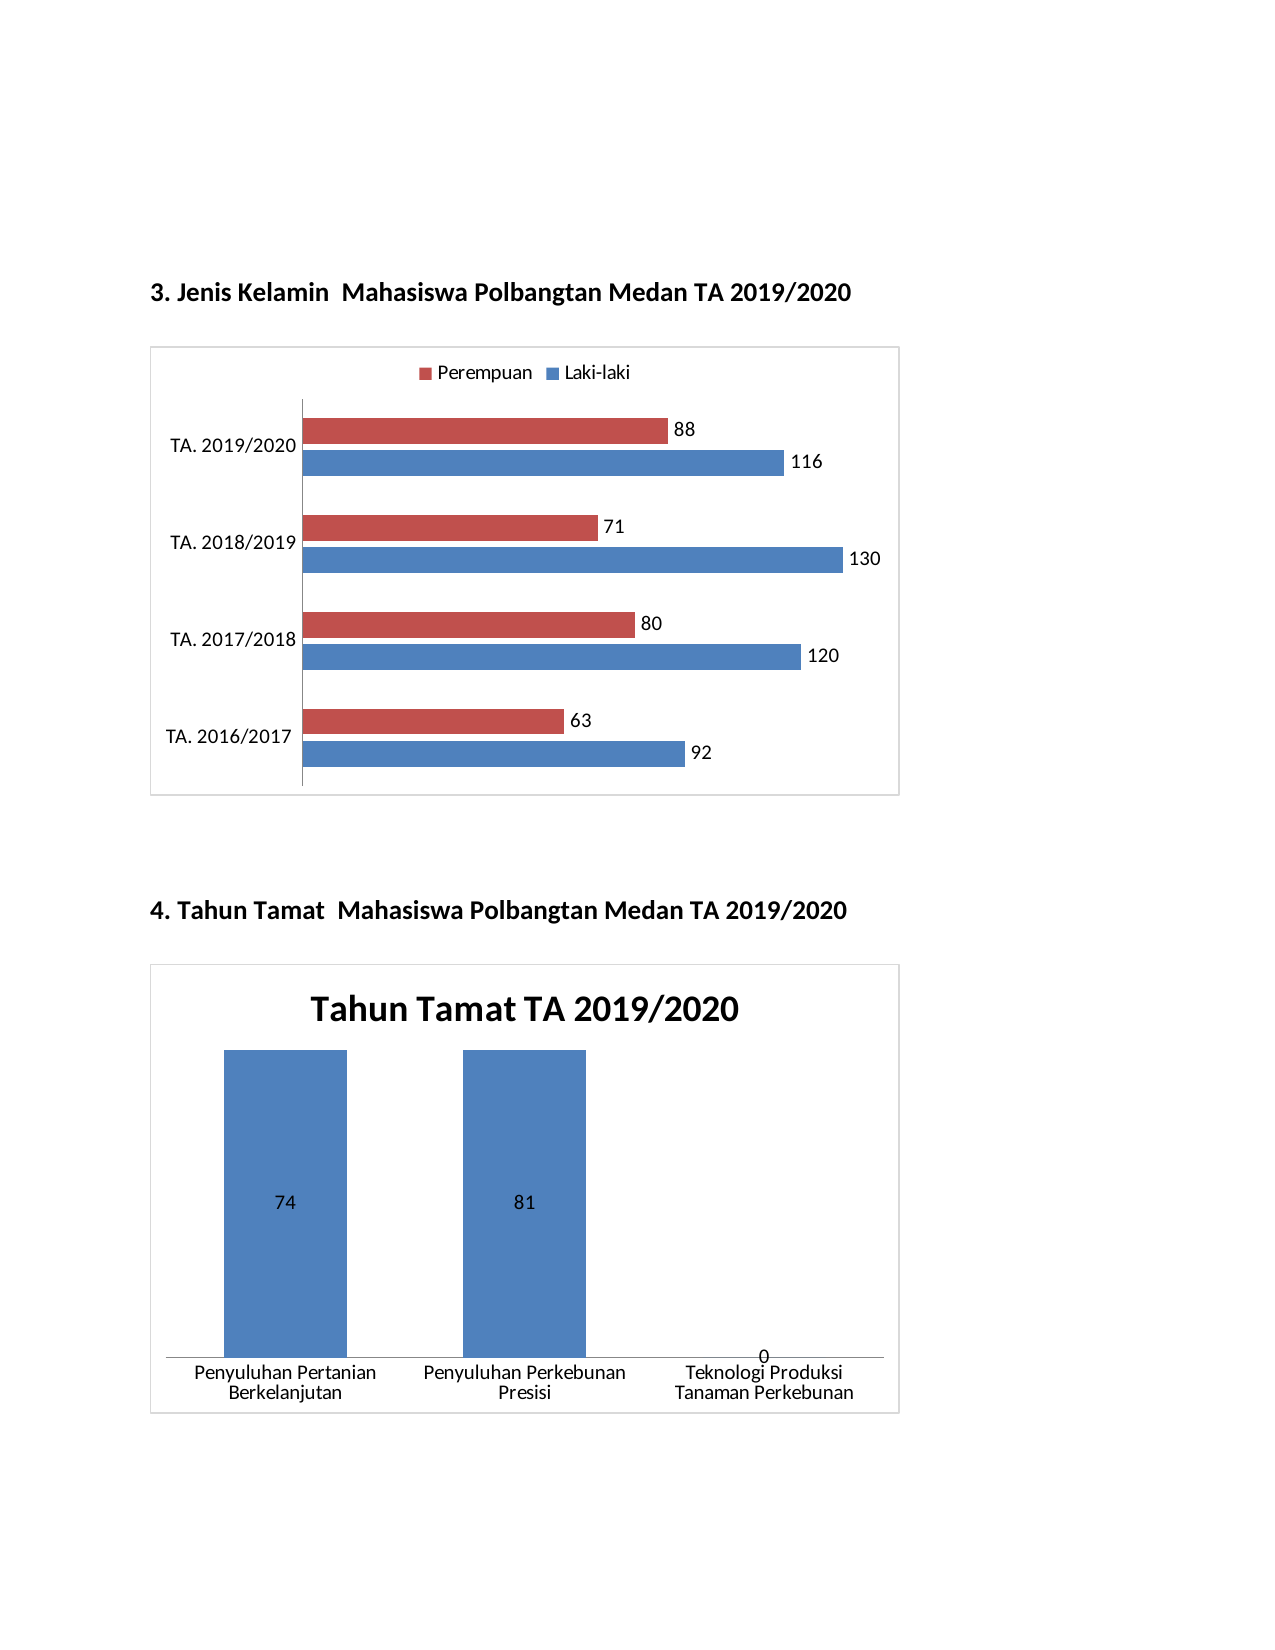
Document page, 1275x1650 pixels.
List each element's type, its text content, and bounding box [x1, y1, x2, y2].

text 4. Tahun Tamat Mahasiswa Polbangtan Medan TA 2019/2020 [150, 893, 1125, 927]
text 3. Jenis Kelamin Mahasiswa Polbangtan Medan TA 2019/2020 [150, 276, 1125, 309]
